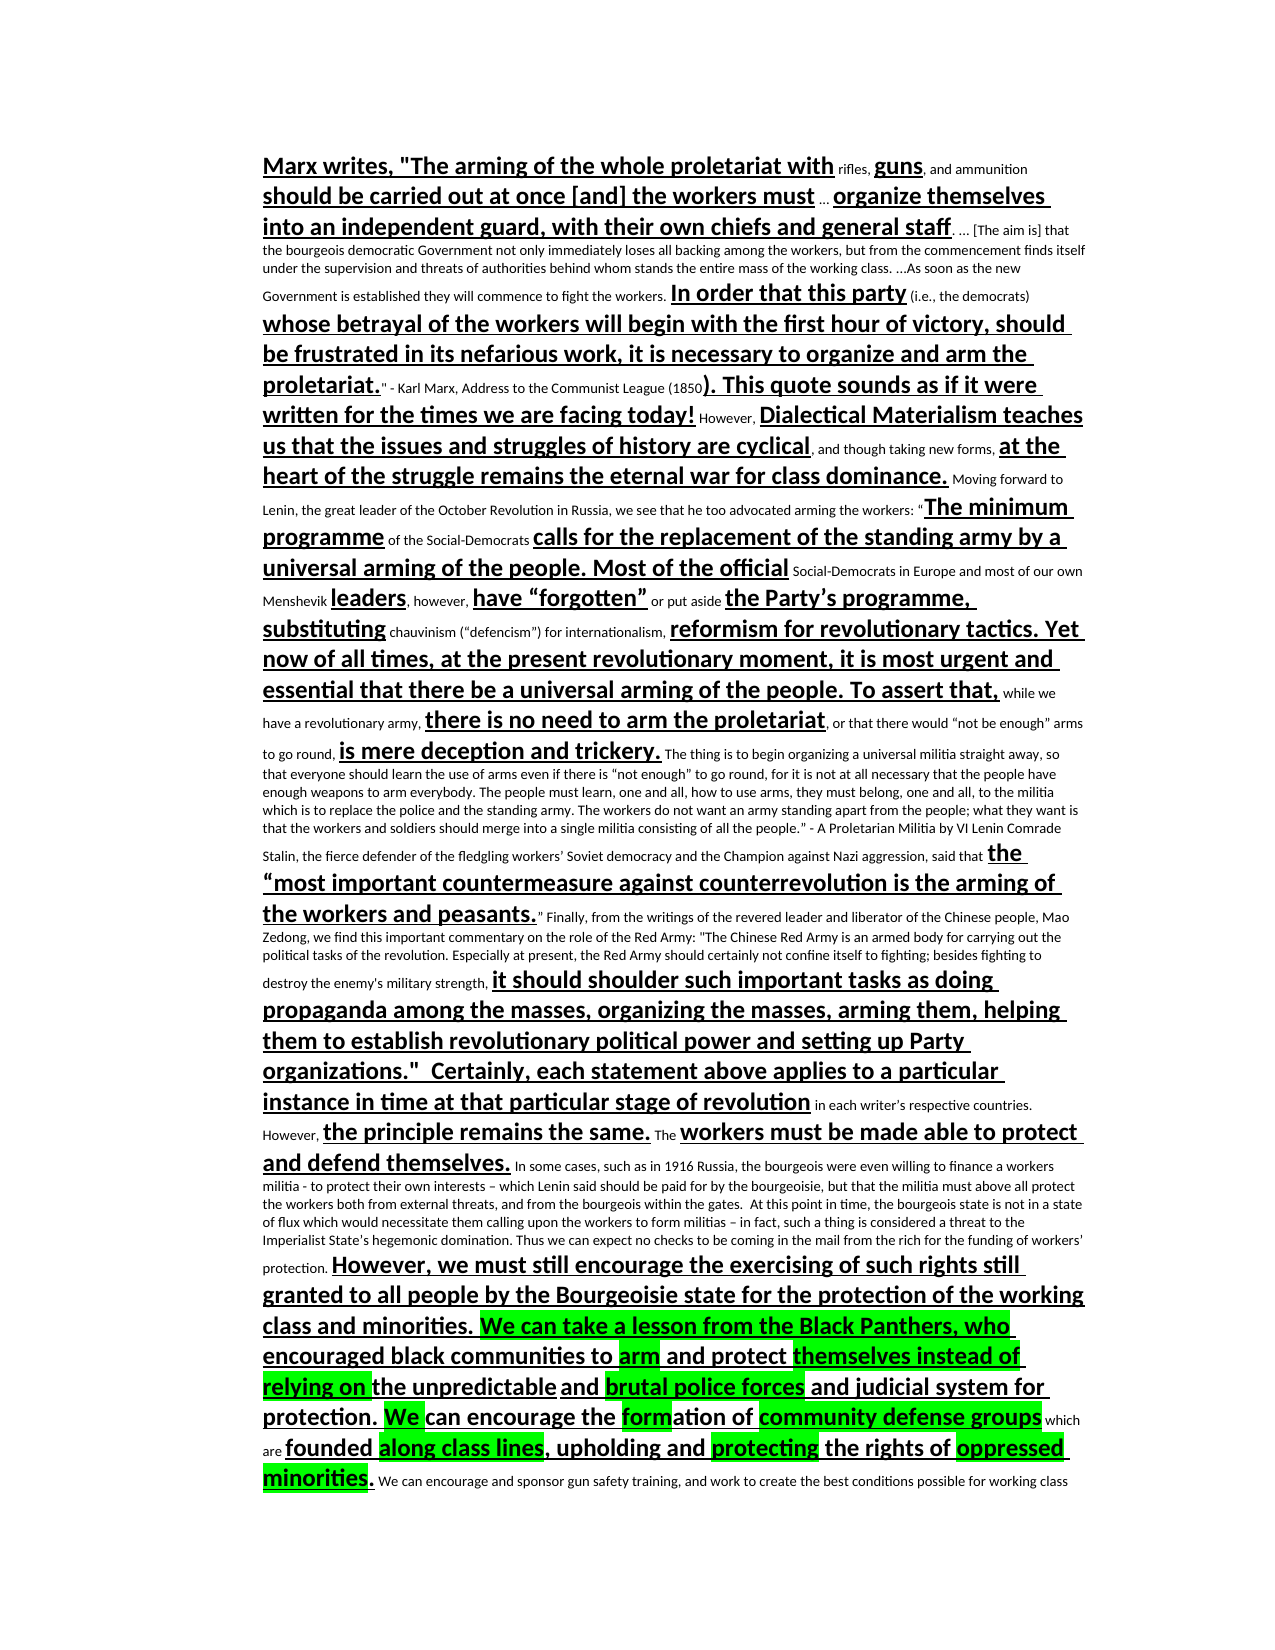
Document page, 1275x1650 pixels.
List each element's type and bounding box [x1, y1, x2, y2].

text [262, 150, 1087, 1493]
